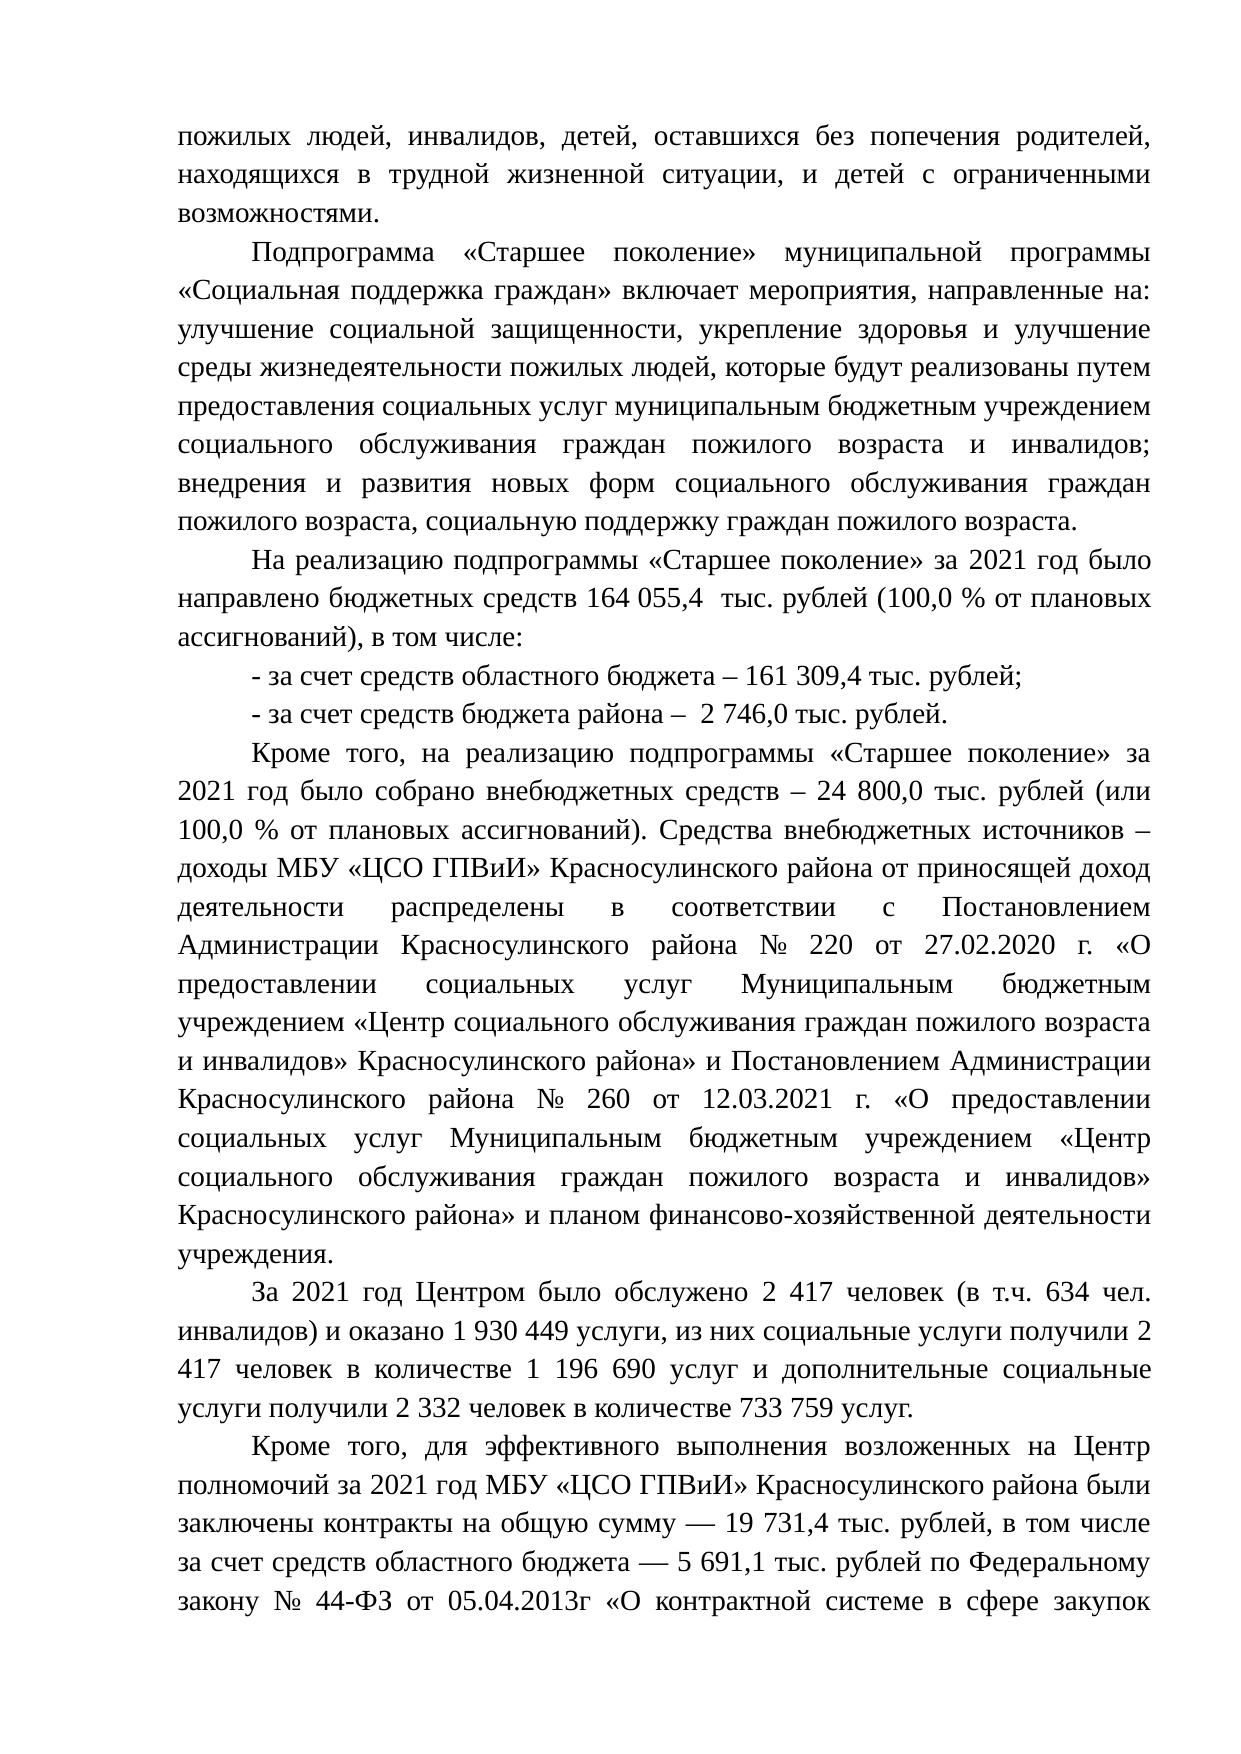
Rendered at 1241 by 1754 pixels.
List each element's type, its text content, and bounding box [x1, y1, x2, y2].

text - за счет средств областного бюджета – 161 309,4 тыс. рублей; [177, 658, 1152, 691]
text За 2021 год Центром было обслужено 2 417 человек (в т.ч. 634 чел. инвалидов) и оказано 1 930 449 услуги, из них социальные услуги получили 2 417 человек в количестве 1 196 690 услуг и дополнительные социальные услуги получили 2 332 человек в количестве 733 759 услуг. [177, 1274, 1152, 1423]
text Подпрограмма «Старшее поколение» муниципальной программы «Социальная поддержка граждан» включает мероприятия, направленные на: улучшение социальной защищенности, укрепление здоровья и улучшение среды жизнедеятельности пожилых людей, которые будут реализованы путем предоставления социальных услуг муниципальным бюджетным учреждением социального обслуживания граждан пожилого возраста и инвалидов; внедрения и развития новых форм социального обслуживания граждан пожилого возраста, социальную поддержку граждан пожилого возраста. [177, 234, 1152, 537]
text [177, 1428, 1152, 1616]
text - за счет средств бюджета района – 2 746,0 тыс. рублей. [177, 696, 1152, 730]
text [177, 118, 1152, 229]
text На реализацию подпрограммы «Старшее поколение» за 2021 год было направлено бюджетных средств 164 055,4 тыс. рублей (100,0 % от плановых ассигнований), в том числе: [177, 542, 1152, 653]
text Кроме того, на реализацию подпрограммы «Старшее поколение» за 2021 год было собрано внебюджетных средств – 24 800,0 тыс. рублей (или 100,0 % от плановых ассигнований). Средства внебюджетных источников – доходы МБУ «ЦСО ГПВиИ» Красносулинского района от приносящей доход деятельности распределены в соответствии с Постановлением Администрации Красносулинского района № 220 от 27.02.2020 г. «О предоставлении социальных услуг Муниципальным бюджетным учреждением «Центр социального обслуживания граждан пожилого возраста и инвалидов» Красносулинского района» и Постановлением Администрации Красносулинского района № 260 от 12.03.2021 г. «О предоставлении социальных услуг Муниципальным бюджетным учреждением «Центр социального обслуживания граждан пожилого возраста и инвалидов» Красносулинского района» и планом финансово-хозяйственной деятельности учреждения. [177, 735, 1152, 1269]
